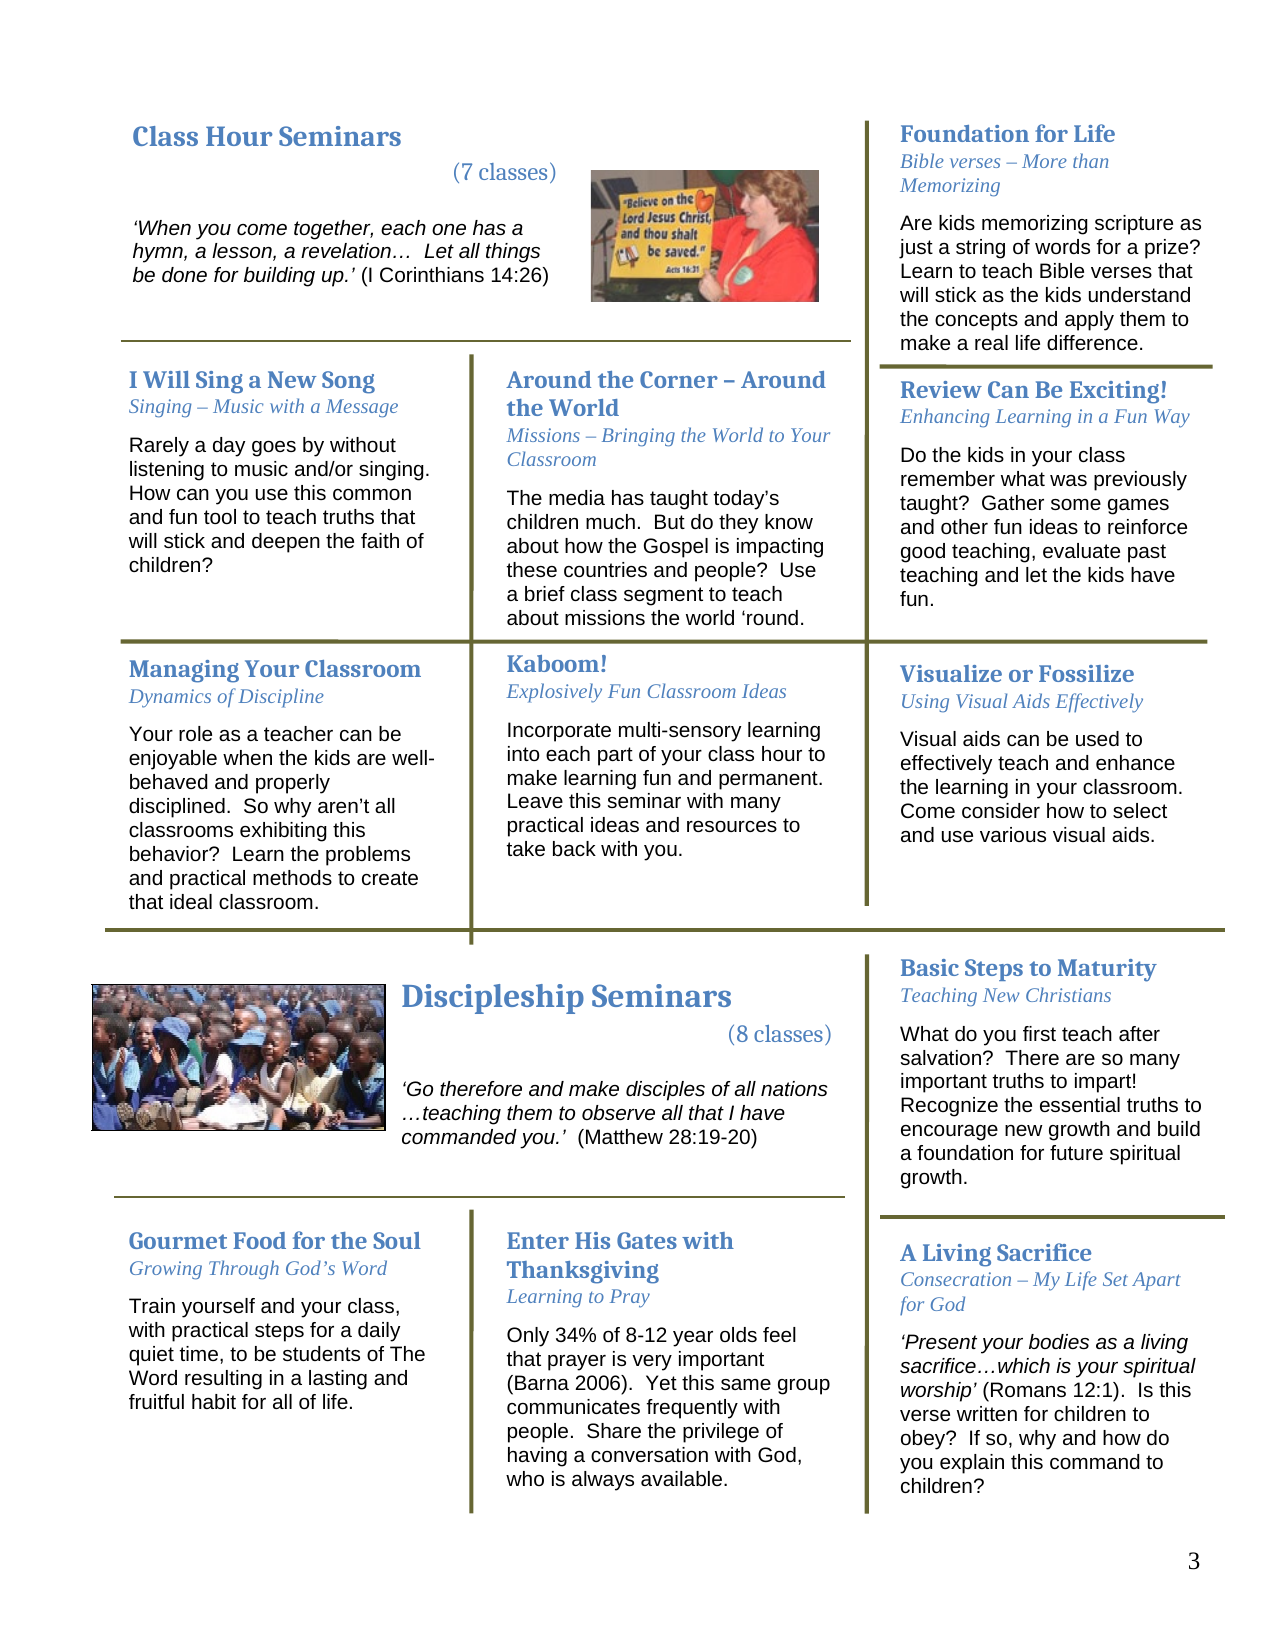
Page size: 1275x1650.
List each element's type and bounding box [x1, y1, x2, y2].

picture [590, 170, 819, 302]
picture [93, 985, 384, 1130]
